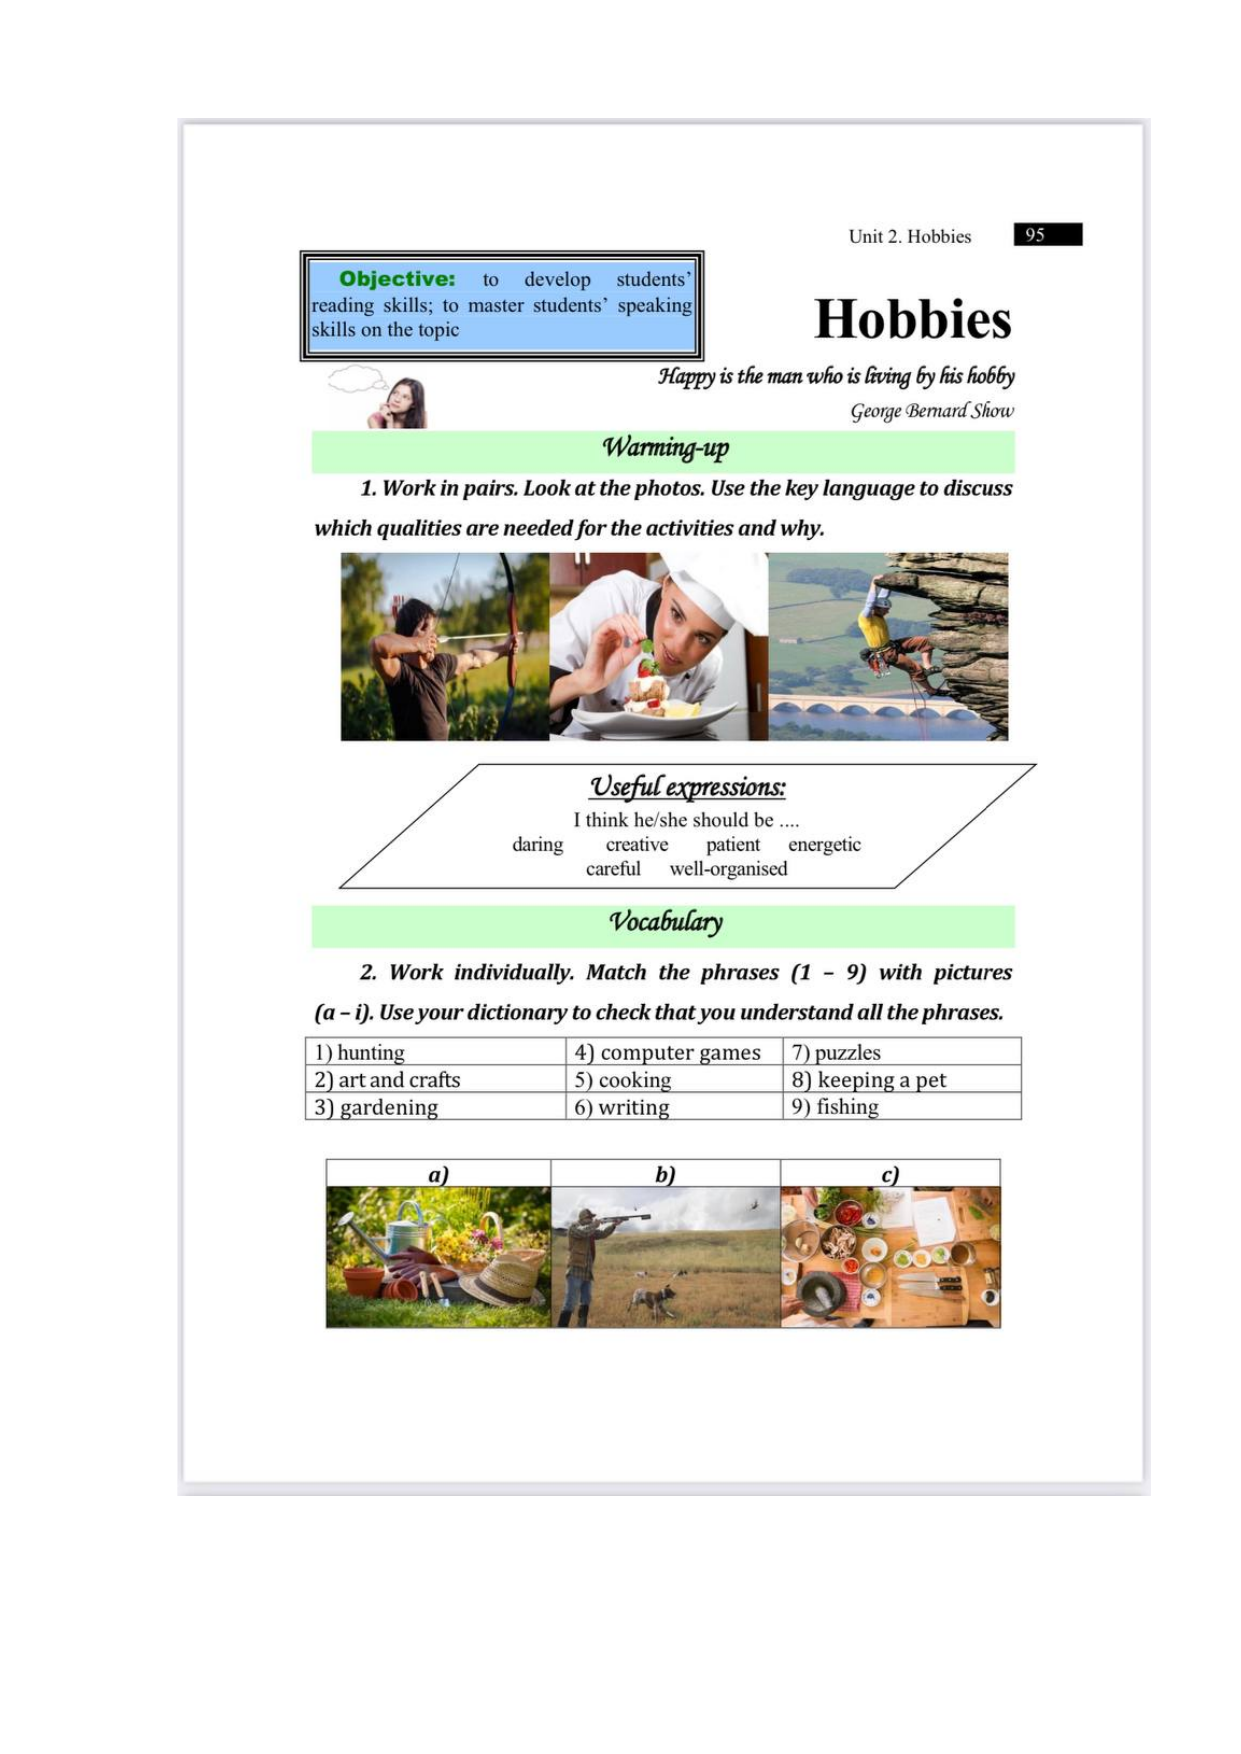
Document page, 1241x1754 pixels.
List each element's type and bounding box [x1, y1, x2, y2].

picture [177, 118, 1151, 1496]
